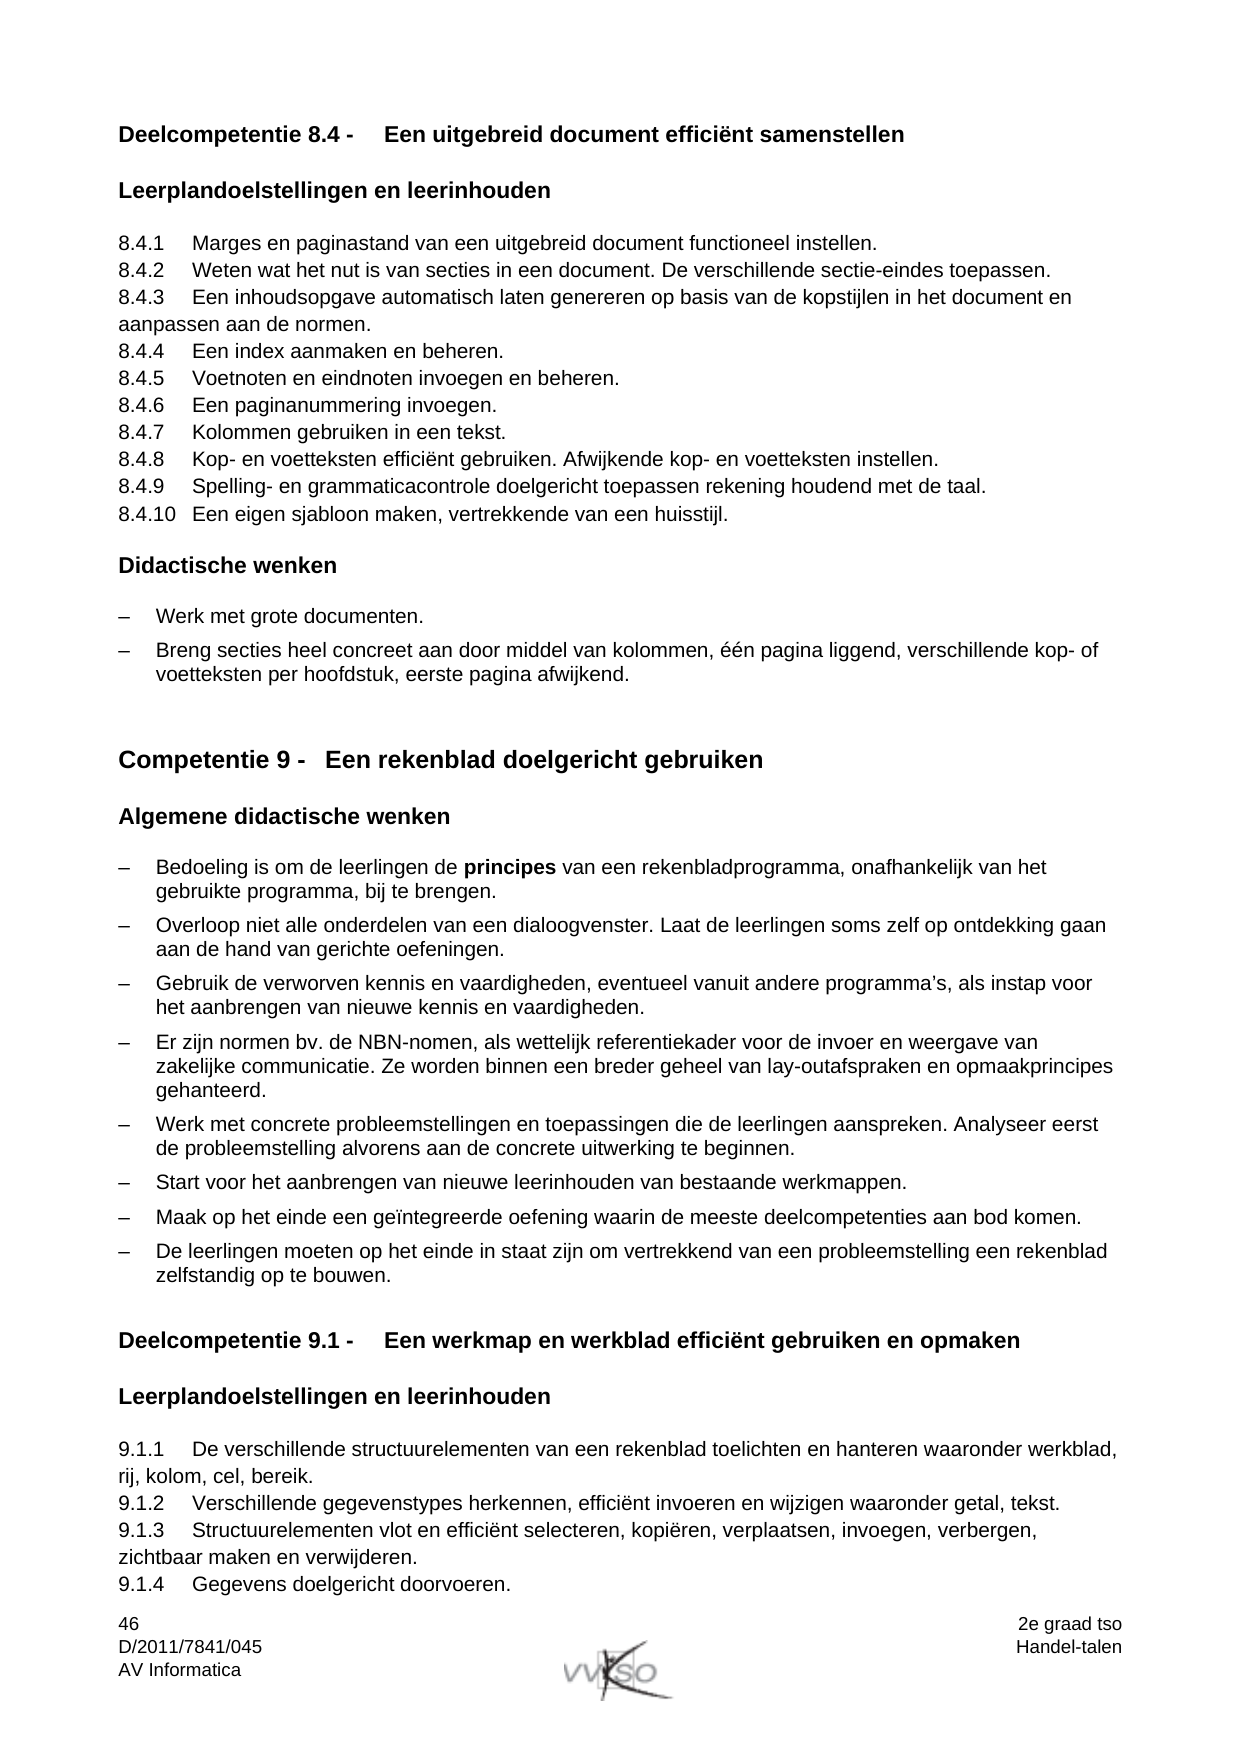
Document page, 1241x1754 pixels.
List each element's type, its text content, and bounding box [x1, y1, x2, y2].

list Marges en paginastand van een uitgebreid document functioneel instellen. [118, 228, 1122, 256]
list De verschillende structuurelementen van een rekenblad toelichten en hanteren waaronder werkblad, rij, kolom, cel, bereik. [118, 1435, 1122, 1489]
list Voetnoten en eindnoten invoegen en beheren. [118, 364, 1122, 391]
list Gegevens doelgericht doorvoeren. [118, 1570, 1122, 1597]
list Een rekenblad doelgericht gebruiken [118, 744, 1122, 773]
picture [564, 1640, 676, 1701]
list Weten wat het nut is van secties in een document. De verschillende sectie-eindes toepassen. [118, 256, 1122, 283]
text Maak op het einde een geïntegreerde oefening waarin de meeste deelcompetenties aan bod komen. [118, 1204, 1122, 1228]
text De leerlingen moeten op het einde in staat zijn om vertrekkend van een probleemstelling een rekenblad zelfstandig op te bouwen. [118, 1239, 1122, 1287]
text Leerplandoelstellingen en leerinhouden [118, 1383, 1122, 1410]
list Kop- en voetteksten efficiënt gebruiken. Afwijkende kop- en voetteksten instellen. [118, 445, 1122, 472]
text Didactische wenken [118, 551, 1122, 578]
list Een werkmap en werkblad efficiënt gebruiken en opmaken [118, 1324, 1122, 1353]
list Een index aanmaken en beheren. [118, 337, 1122, 364]
list Spelling- en grammaticacontrole doelgericht toepassen rekening houdend met de taal. [118, 472, 1122, 499]
text Algemene didactische wenken [118, 802, 1122, 829]
text Werk met grote documenten. [118, 603, 1122, 627]
text Gebruik de verworven kennis en vaardigheden, eventueel vanuit andere programma’s, als instap voor het aanbrengen van nieuwe kennis en vaardigheden. [118, 971, 1122, 1019]
list Verschillende gegevenstypes herkennen, efficiënt invoeren en wijzigen waaronder getal, tekst. [118, 1489, 1122, 1516]
list Een uitgebreid document efficiënt samenstellen [118, 118, 1122, 147]
text Breng secties heel concreet aan door middel van kolommen, één pagina liggend, verschillende kop- of voetteksten per hoofdstuk, eerste pagina afwijkend. [118, 638, 1122, 686]
text Er zijn normen bv. de NBN-nomen, als wettelijk referentiekader voor de invoer en weergave van zakelijke communicatie. Ze worden binnen een breder geheel van lay-outafspraken en opmaakprincipes gehanteerd. [118, 1029, 1122, 1101]
list Een inhoudsopgave automatisch laten genereren op basis van de kopstijlen in het document en aanpassen aan de normen. [118, 283, 1122, 337]
text Leerplandoelstellingen en leerinhouden [118, 176, 1122, 203]
text Bedoeling is om de leerlingen de principes van een rekenbladprogramma, onafhankelijk van het gebruikte programma, bij te brengen. [118, 854, 1122, 902]
text Overloop niet alle onderdelen van een dialoogvenster. Laat de leerlingen soms zelf op ontdekking gaan aan de hand van gerichte oefeningen. [118, 913, 1122, 961]
text Werk met concrete probleemstellingen en toepassingen die de leerlingen aanspreken. Analyseer eerst de probleemstelling alvorens aan de concrete uitwerking te beginnen. [118, 1112, 1122, 1160]
list Een paginanummering invoegen. [118, 391, 1122, 418]
list Een eigen sjabloon maken, vertrekkende van een huisstijl. [118, 499, 1122, 526]
list Structuurelementen vlot en efficiënt selecteren, kopiëren, verplaatsen, invoegen, verbergen, zichtbaar maken en verwijderen. [118, 1516, 1122, 1570]
list Kolommen gebruiken in een tekst. [118, 418, 1122, 445]
text Start voor het aanbrengen van nieuwe leerinhouden van bestaande werkmappen. [118, 1170, 1122, 1194]
